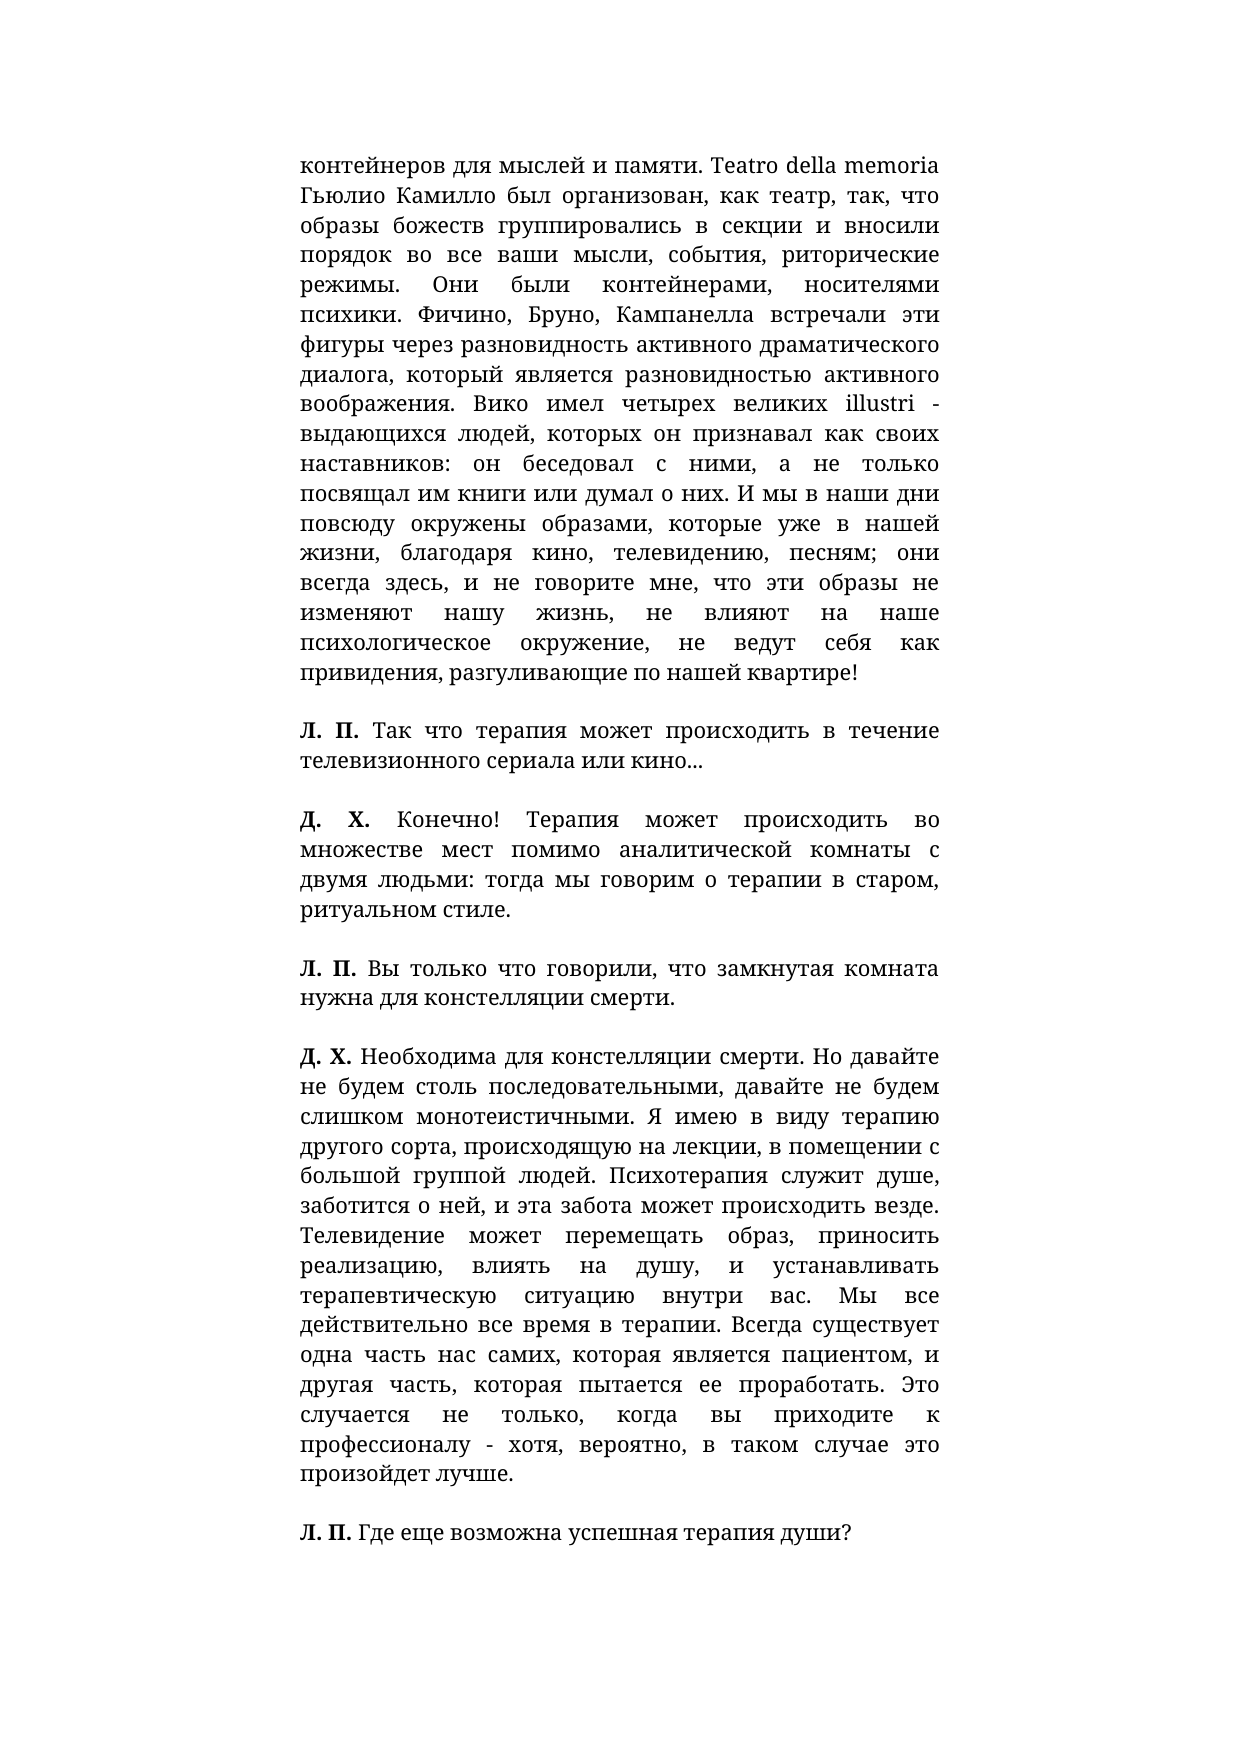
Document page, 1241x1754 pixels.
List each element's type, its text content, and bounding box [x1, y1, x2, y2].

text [300, 150, 940, 686]
text Д. Х. Конечно! Терапия может происходить во множестве мест помимо аналитической комнаты с двумя людьми: тогда мы говорим о терапии в старом, ритуальном стиле. [300, 804, 940, 923]
text Л. П. Вы только что говорили, что замкнутая комната нужна для констелляции смерти. [300, 952, 940, 1012]
text Л. П. Где еще возможна успешная терапия души? [300, 1517, 940, 1547]
text Л. П. Так что терапия может происходить в течение телевизионного сериала или кино... [300, 715, 940, 775]
text Д. Х. Необходима для констелляции смерти. Но давайте не будем столь последовательными, давайте не будем слишком монотеистичными. Я имею в виду терапию другого сорта, происходящую на лекции, в помещении с большой группой людей. Психотерапия служит душе, заботится о ней, и эта забота может происходить везде. Телевидение может перемещать образ, приносить реализацию, влиять на душу, и устанавливать терапевтическую ситуацию внутри вас. Мы все действительно все время в терапии. Всегда существует одна часть нас самих, которая является пациентом, и другая часть, которая пытается ее проработать. Это случается не только, когда вы приходите к профессионалу - хотя, вероятно, в таком случае это произойдет лучше. [300, 1041, 940, 1488]
